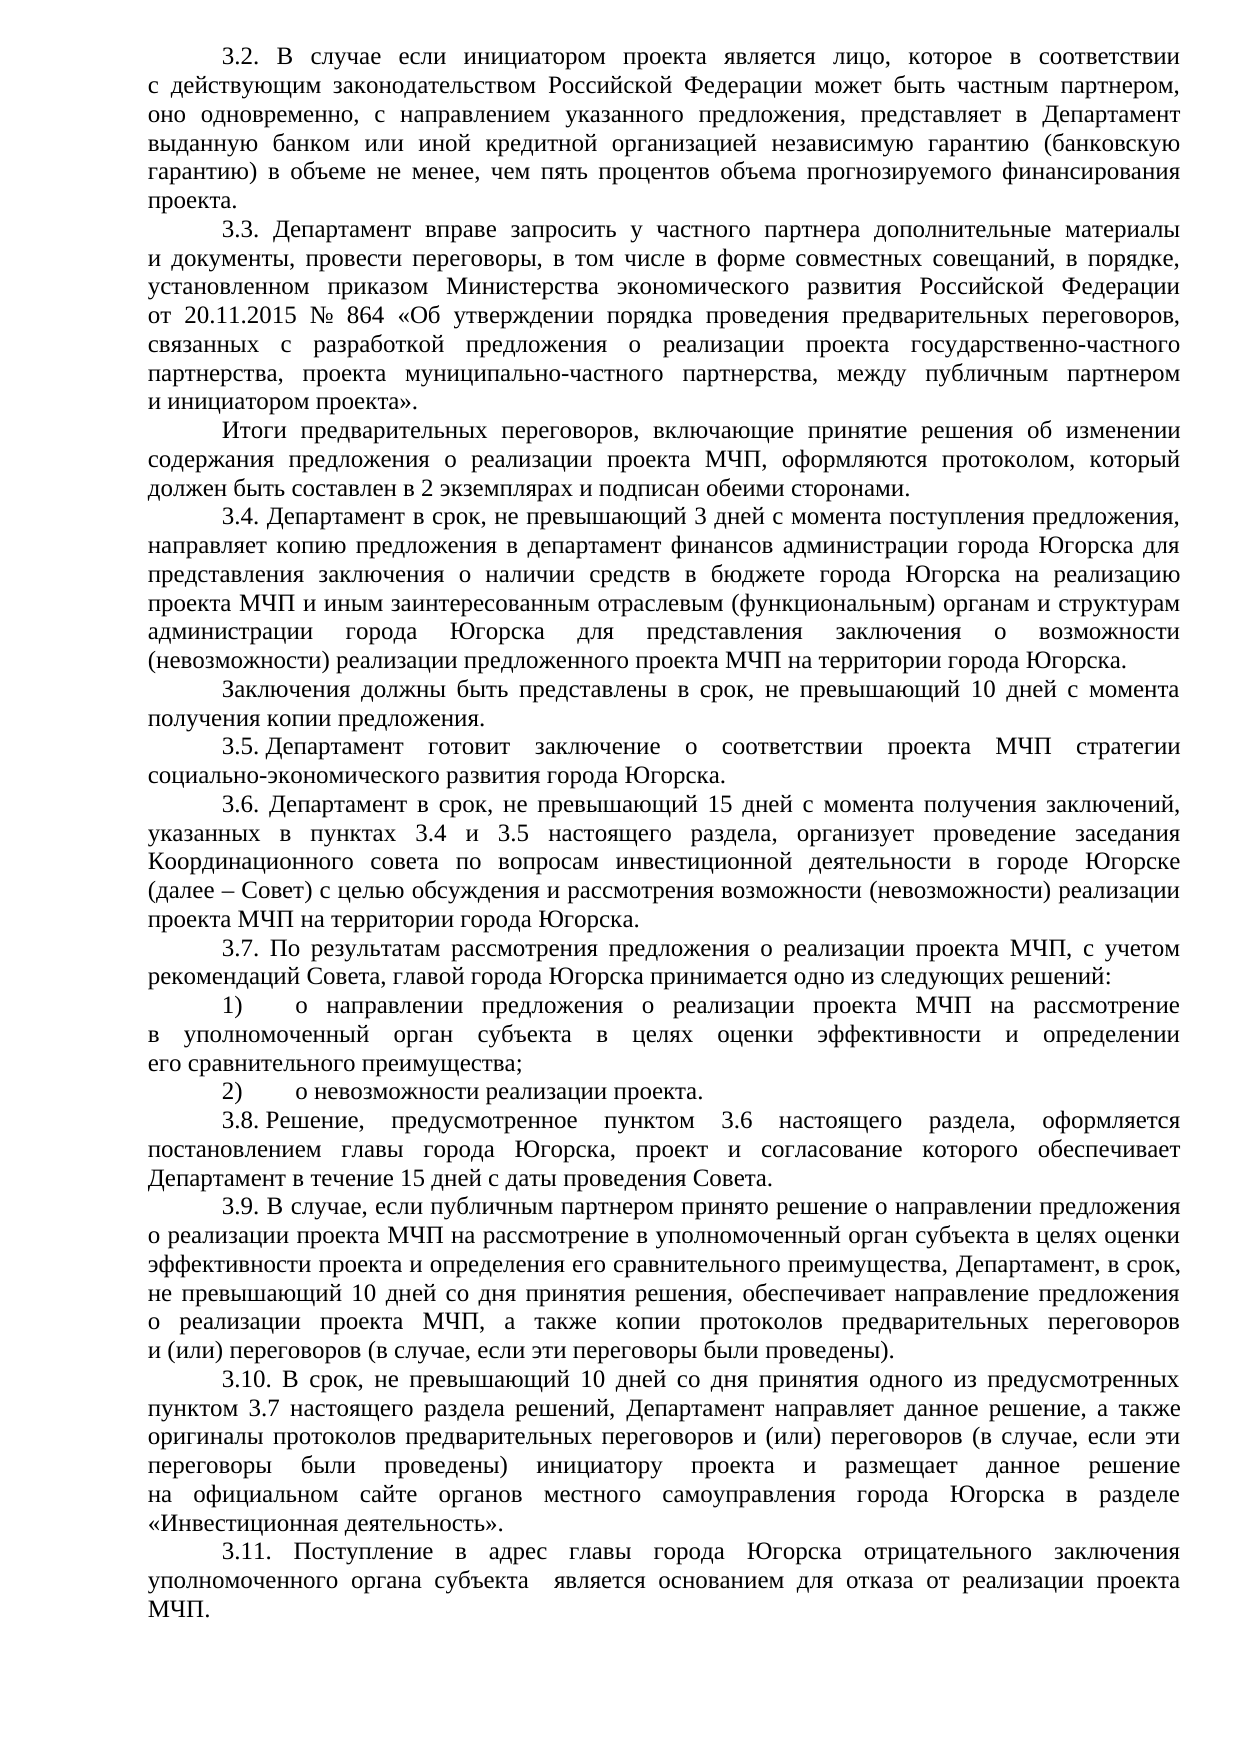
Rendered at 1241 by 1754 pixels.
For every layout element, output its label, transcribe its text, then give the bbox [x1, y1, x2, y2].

text 3.9. В случае, если публичным партнером принято решение о направлении предложения о реализации проекта МЧП на рассмотрение в уполномоченный орган субъекта в целях оценки эффективности проекта и определения его сравнительного преимущества, Департамент, в срок, не превышающий 10 дней со дня принятия решения, обеспечивает направление предложения о реализации проекта МЧП, а также копии протоколов предварительных переговоров и (или) переговоров (в случае, если эти переговоры были проведены). [148, 1191, 1181, 1364]
text 3.6. Департамент в срок, не превышающий 15 дней с момента получения заключений, указанных в пунктах 3.4 и 3.5 настоящего раздела, организует проведение заседания Координационного совета по вопросам инвестиционной деятельности в городе Югорске (далее – Совет) с целью обсуждения и рассмотрения возможности (невозможности) реализации проекта МЧП на территории города Югорска. [148, 789, 1181, 933]
list о направлении предложения о реализации проекта МЧП на рассмотрение в уполномоченный орган субъекта в целях оценки эффективности и определении его сравнительного преимущества; [148, 990, 1181, 1076]
text Заключения должны быть представлены в срок, не превышающий 10 дней с момента получения копии предложения. [148, 674, 1181, 731]
list о невозможности реализации проекта. [148, 1076, 1181, 1105]
text 3.4. Департамент в срок, не превышающий 3 дней с момента поступления предложения, направляет копию предложения в департамент финансов администрации города Югорска для представления заключения о наличии средств в бюджете города Югорска на реализацию проекта МЧП и иным заинтересованным отраслевым (функциональным) органам и структурам администрации города Югорска для представления заключения о возможности (невозможности) реализации предложенного проекта МЧП на территории города Югорска. [148, 501, 1181, 674]
text 3.10. В срок, не превышающий 10 дней со дня принятия одного из предусмотренных пунктом 3.7 настоящего раздела решений, Департамент направляет данное решение, а также оригиналы протоколов предварительных переговоров и (или) переговоров (в случае, если эти переговоры были проведены) инициатору проекта и размещает данное решение на официальном сайте органов местного самоуправления города Югорска в разделе «Инвестиционная деятельность». [148, 1364, 1181, 1536]
text 3.11. Поступление в адрес главы города Югорска отрицательного заключения уполномоченного органа субъекта является основанием для отказа от реализации проекта МЧП. [148, 1536, 1181, 1623]
text 3.2. В случае если инициатором проекта является лицо, которое в соответствии с действующим законодательством Российской Федерации может быть частным партнером, оно одновременно, с направлением указанного предложения, представляет в Департамент выданную банком или иной кредитной организацией независимую гарантию (банковскую гарантию) в объеме не менее, чем пять процентов объема прогнозируемого финансирования проекта. [148, 41, 1181, 214]
text 3.8. Решение, предусмотренное пунктом 3.6 настоящего раздела, оформляется постановлением главы города Югорска, проект и согласование которого обеспечивает Департамент в течение 15 дней с даты проведения Совета. [148, 1105, 1181, 1191]
text 3.7. По результатам рассмотрения предложения о реализации проекта МЧП, с учетом рекомендаций Совета, главой города Югорска принимается одно из следующих решений: [148, 933, 1181, 990]
text Итоги предварительных переговоров, включающие принятие решения об изменении содержания предложения о реализации проекта МЧП, оформляются протоколом, который должен быть составлен в 2 экземплярах и подписан обеими сторонами. [148, 415, 1181, 501]
text 3.3. Департамент вправе запросить у частного партнера дополнительные материалы и документы, провести переговоры, в том числе в форме совместных совещаний, в порядке, установленном приказом Министерства экономического развития Российской Федерации от 20.11.2015 № 864 «Об утверждении порядка проведения предварительных переговоров, связанных с разработкой предложения о реализации проекта государственно-частного партнерства, проекта муниципально-частного партнерства, между публичным партнером и инициатором проекта». [148, 214, 1181, 415]
text 3.5. Департамент готовит заключение о соответствии проекта МЧП стратегии социально-экономического развития города Югорска. [148, 731, 1181, 789]
